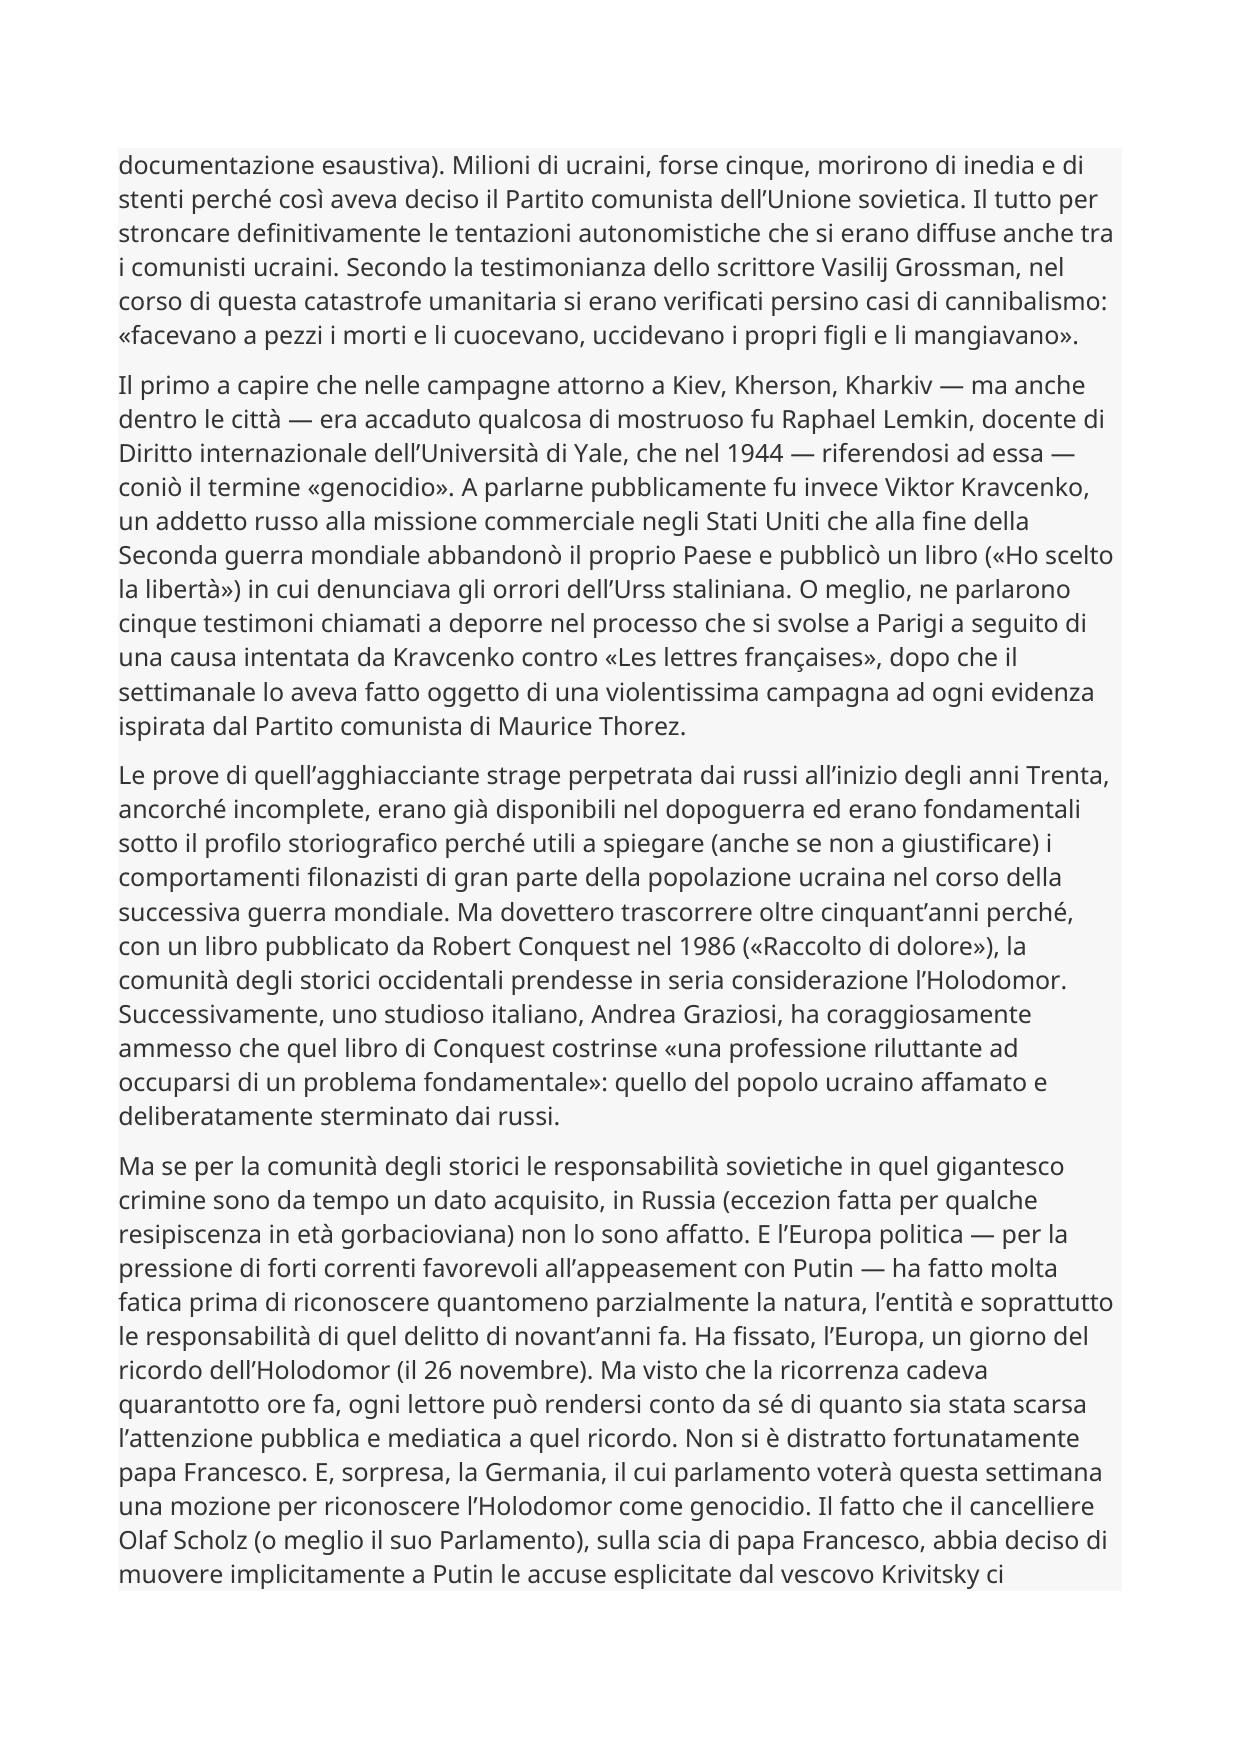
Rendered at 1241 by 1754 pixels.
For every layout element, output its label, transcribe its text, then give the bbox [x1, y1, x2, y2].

text Le prove di quell’agghiacciante strage perpetrata dai russi all’inizio degli anni Trenta, ancorché incomplete, erano già disponibili nel dopoguerra ed erano fondamentali sotto il profilo storiografico perché utili a spiegare (anche se non a giustificare) i comportamenti filonazisti di gran parte della popolazione ucraina nel corso della successiva guerra mondiale. Ma dovettero trascorrere oltre cinquant’anni perché, con un libro pubblicato da Robert Conquest nel 1986 («Raccolto di dolore»), la comunità degli storici occidentali prendesse in seria considerazione l’Holodomor. Successivamente, uno studioso italiano, Andrea Graziosi, ha coraggiosamente ammesso che quel libro di Conquest costrinse «una professione riluttante ad occuparsi di un problema fondamentale»: quello del popolo ucraino affamato e deliberatamente sterminato dai russi. [118, 758, 1122, 1133]
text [118, 1148, 1122, 1591]
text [118, 148, 1122, 352]
text Il primo a capire che nelle campagne attorno a Kiev, Kherson, Kharkiv — ma anche dentro le città — era accaduto qualcosa di mostruoso fu Raphael Lemkin, docente di Diritto internazionale dell’Università di Yale, che nel 1944 — riferendosi ad essa — coniò il termine «genocidio». A parlarne pubblicamente fu invece Viktor Kravcenko, un addetto russo alla missione commerciale negli Stati Uniti che alla fine della Seconda guerra mondiale abbandonò il proprio Paese e pubblicò un libro («Ho scelto la libertà») in cui denunciava gli orrori dell’Urss staliniana. O meglio, ne parlarono cinque testimoni chiamati a deporre nel processo che si svolse a Parigi a seguito di una causa intentata da Kravcenko contro «Les lettres françaises», dopo che il settimanale lo aveva fatto oggetto di una violentissima campagna ad ogni evidenza ispirata dal Partito comunista di Maurice Thorez. [118, 368, 1122, 742]
